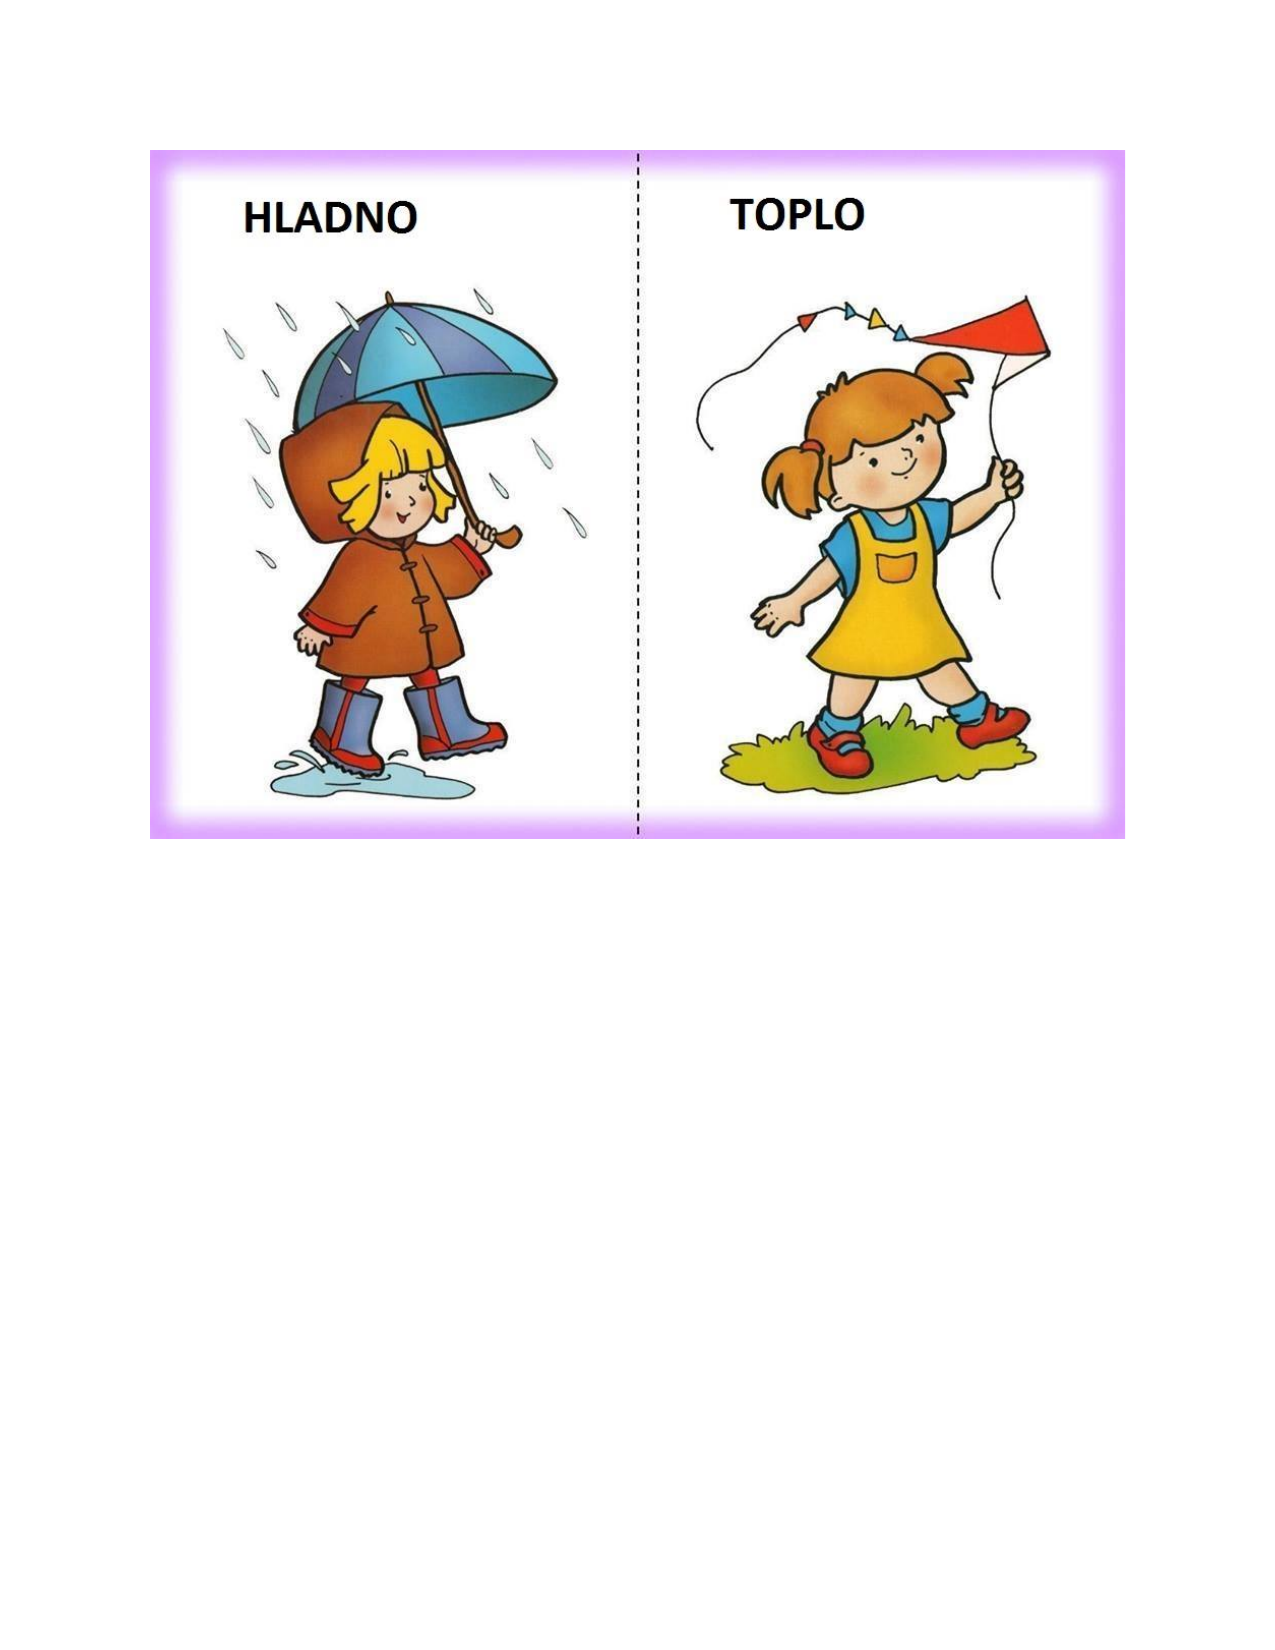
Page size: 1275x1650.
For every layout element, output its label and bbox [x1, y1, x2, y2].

picture [150, 150, 1125, 839]
